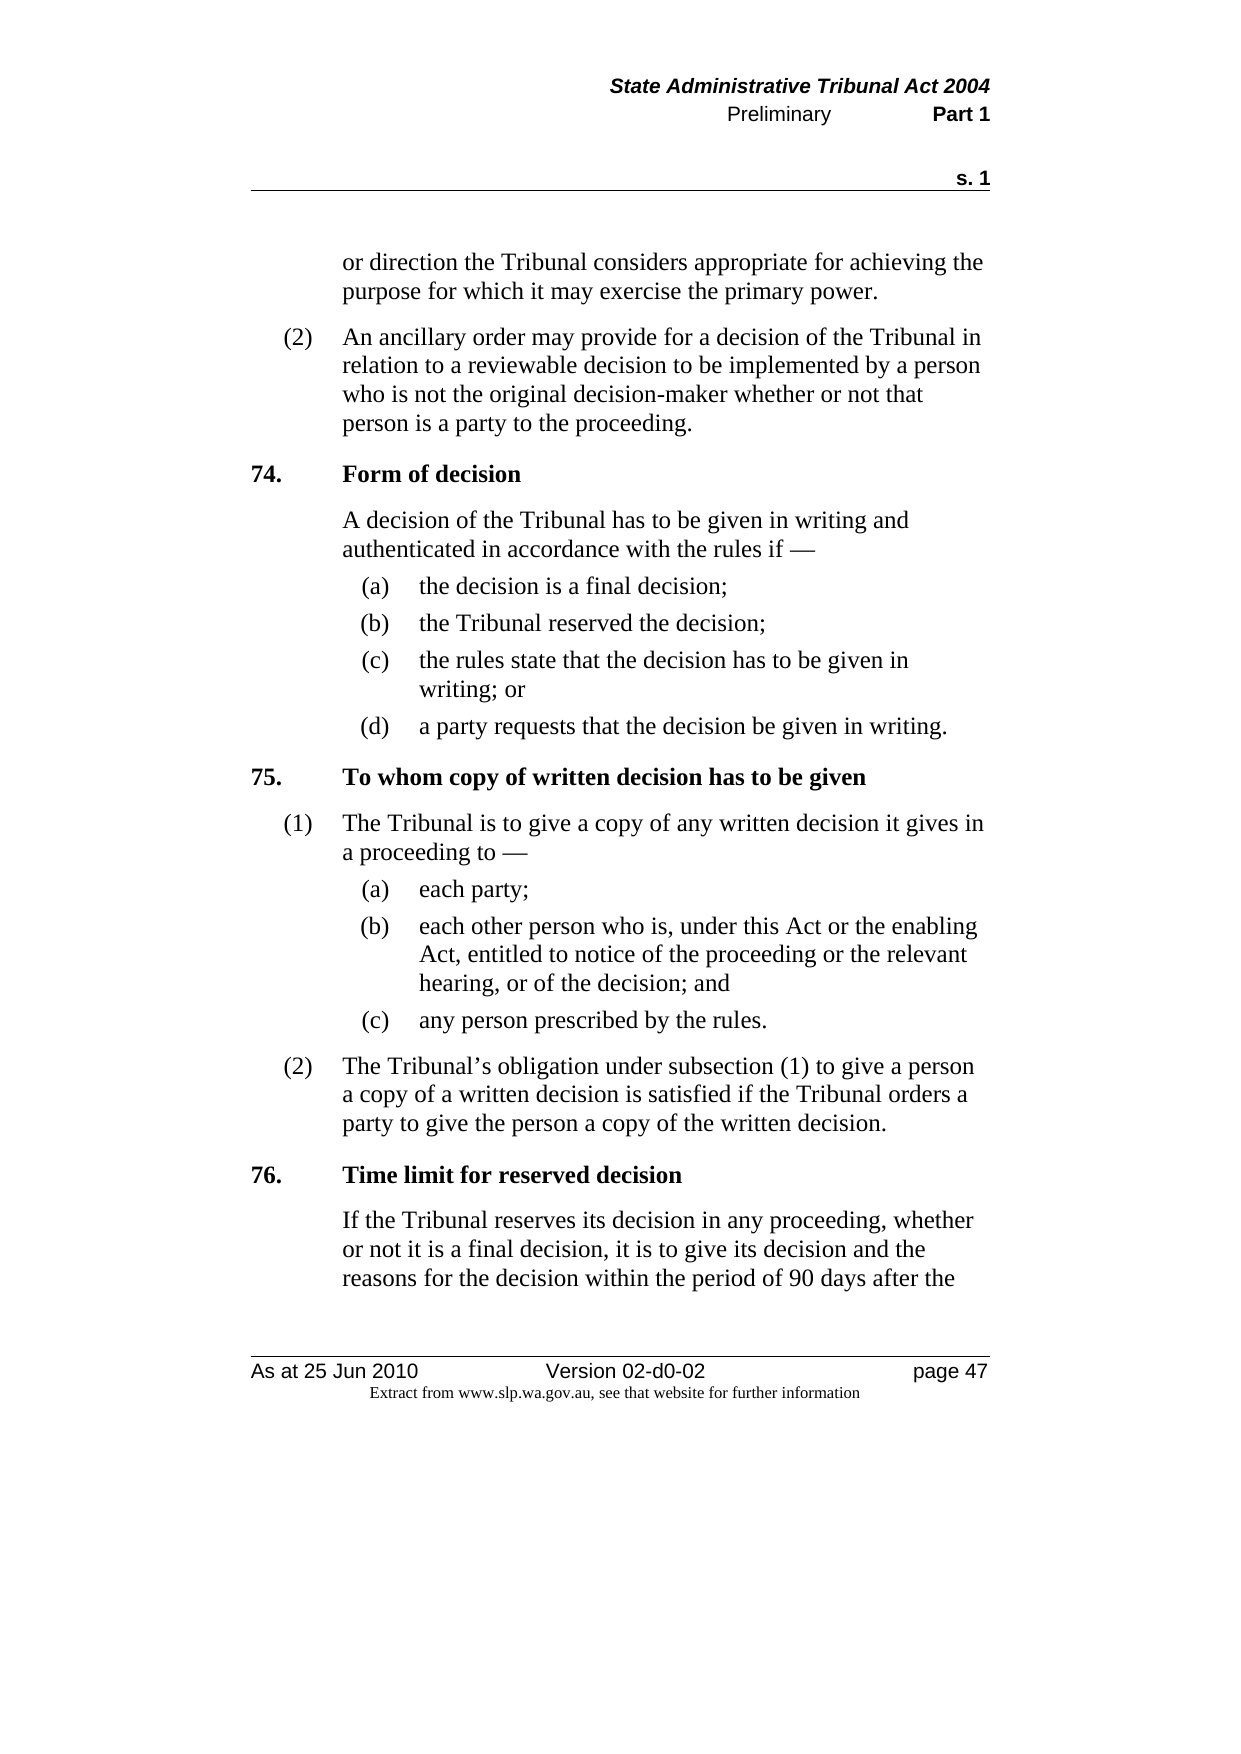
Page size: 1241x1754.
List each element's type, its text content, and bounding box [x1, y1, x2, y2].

text (b) the Tribunal reserved the decision; [251, 608, 990, 637]
text (c) the rules state that the decision has to be given in writing; or [251, 645, 990, 702]
subtitle 74. Form of decision [251, 459, 990, 488]
text (b) each other person who is, under this Act or the enabling Act, entitled to notice of the proceeding or the relevant hearing, or of the decision; and [251, 911, 990, 997]
text (2) The Tribunal’s obligation under subsection (1) to give a person a copy of a written decision is satisfied if the Tribunal orders a party to give the person a copy of the written decision. [251, 1051, 990, 1137]
text (d) a party requests that the decision be given in writing. [251, 711, 990, 739]
subtitle 75. To whom copy of written decision has to be given [251, 762, 990, 791]
text (a) each party; [251, 874, 990, 902]
text (a) the decision is a final decision; [251, 571, 990, 599]
text (c) any person prescribed by the rules. [251, 1005, 990, 1034]
subtitle 76. Time limit for reserved decision [251, 1160, 990, 1189]
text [251, 247, 990, 305]
text A decision of the Tribunal has to be given in writing and authenticated in accordance with the rules if — [251, 505, 990, 562]
text (1) The Tribunal is to give a copy of any written decision it gives in a proceeding to — [251, 808, 990, 865]
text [251, 1205, 990, 1292]
text (2) An ancillary order may provide for a decision of the Tribunal in relation to a reviewable decision to be implemented by a person who is not the original decision-maker whether or not that person is a party to the proceeding. [251, 322, 990, 437]
